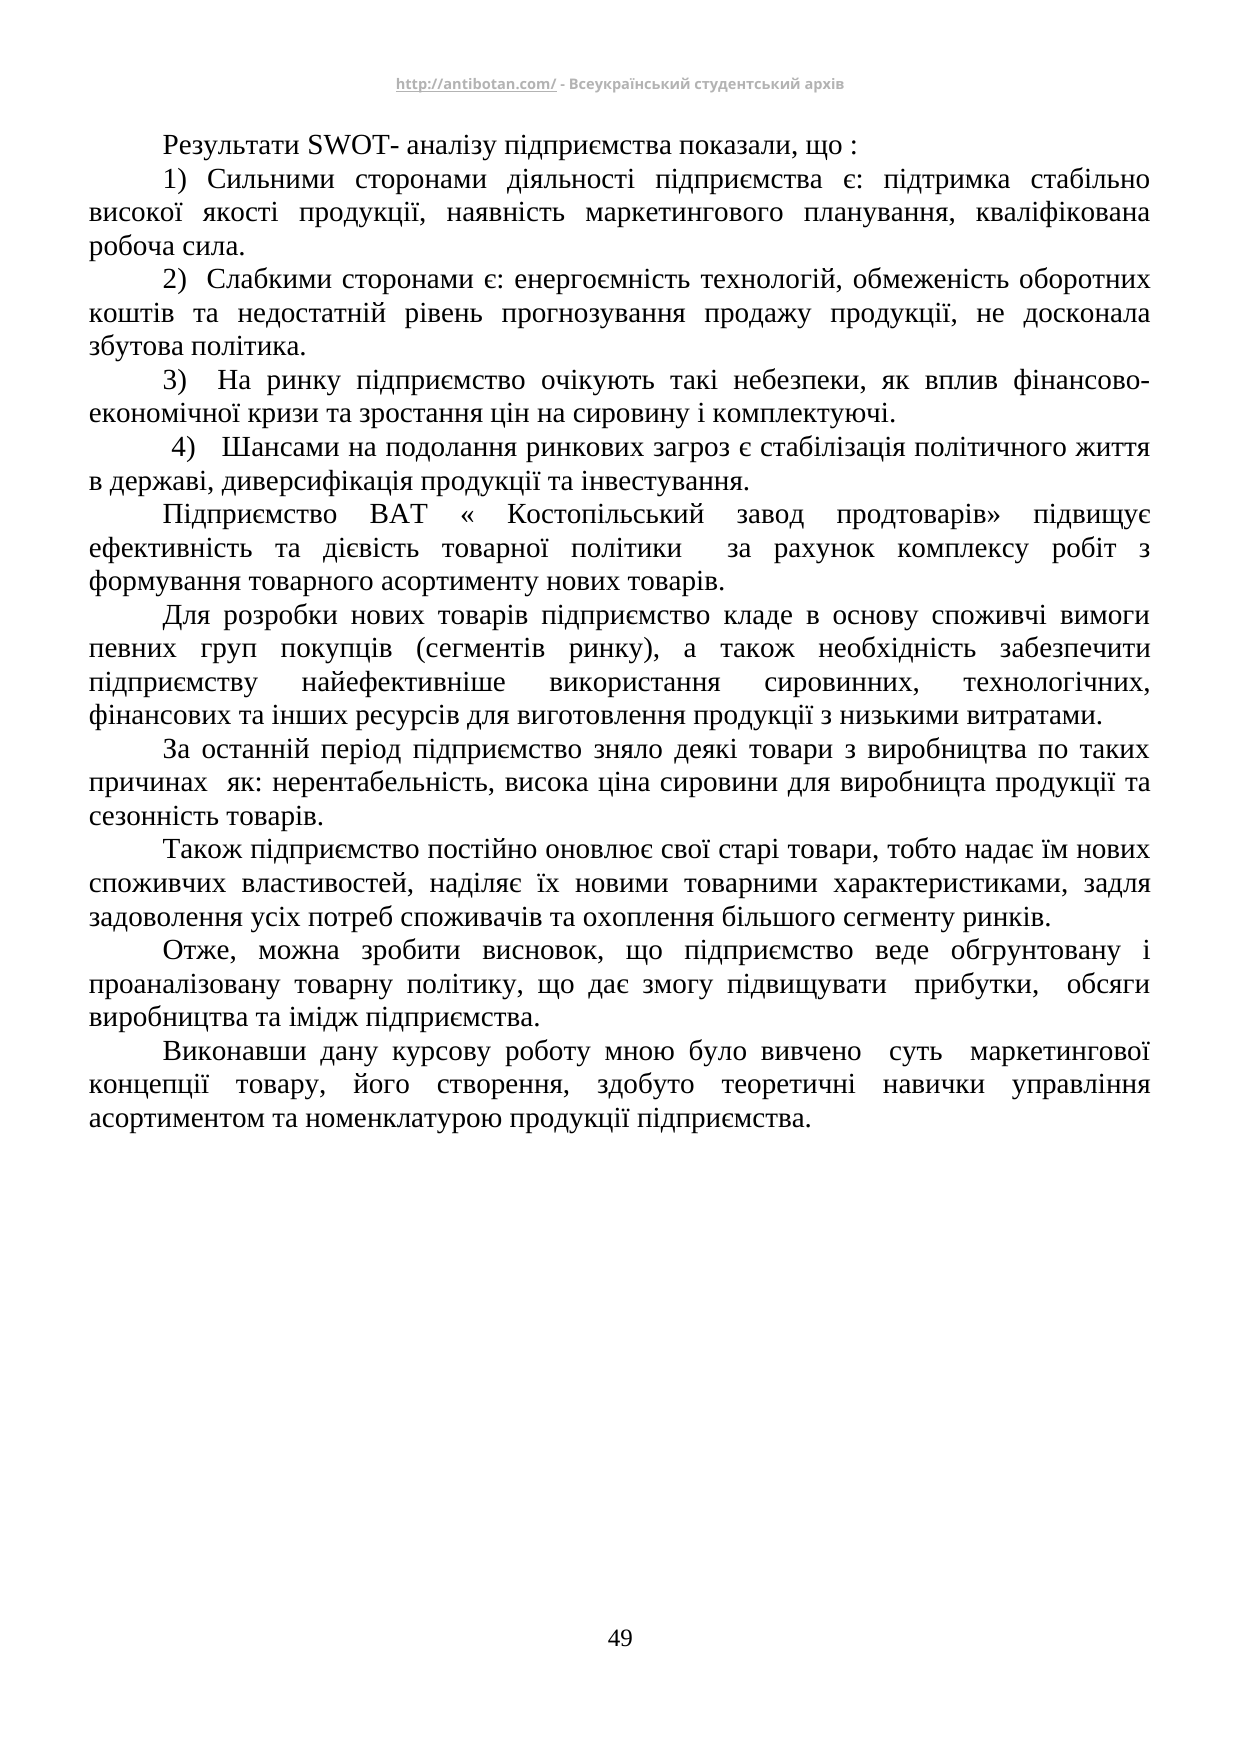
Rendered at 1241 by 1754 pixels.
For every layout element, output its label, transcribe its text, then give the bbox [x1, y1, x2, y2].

text 4) Шансами на подолання ринкових загроз є стабілізація політичного життя в державі, диверсифікація продукції та інвестування. [89, 429, 1152, 496]
text 1) Сильними сторонами діяльності підприємства є: підтримка стабільно високої якості продукції, наявність маркетингового планування, кваліфікована робоча сила. [89, 161, 1152, 261]
text Підприємство ВАТ « Костопільський завод продтоварів» підвищує ефективність та дієвість товарної політики за рахунок комплексу робіт з формування товарного асортименту нових товарів. [89, 496, 1152, 597]
text 3) На ринку підприємство очікують такі небезпеки, як вплив фінансово-економічної кризи та зростання цін на сировину і комплектуючі. [89, 362, 1152, 429]
text Виконавши дану курсову роботу мною було вивчено суть маркетингової концепції товару, його створення, здобуто теоретичні навички управління асортиментом та номенклатурою продукції підприємства. [89, 1033, 1152, 1133]
text Результати SWOT- аналізу підприємства показали, що : [89, 127, 1152, 161]
text Отже, можна зробити висновок, що підприємство веде обгрунтовану і проаналізовану товарну політику, що дає змогу підвищувати прибутки, обсяги виробництва та імідж підприємства. [89, 932, 1152, 1033]
text Також підприємство постійно оновлює свої старі товари, тобто надає їм нових споживчих властивостей, наділяє їх новими товарними характеристиками, задля задоволення усіх потреб споживачів та охоплення більшого сегменту ринків. [89, 832, 1152, 932]
text Для розробки нових товарів підприємство кладе в основу споживчі вимоги певних груп покупців (сегментів ринку), а також необхідність забезпечити підприємству найефективніше використання сировинних, технологічних, фінансових та інших ресурсів для виготовлення продукції з низькими витратами. [89, 597, 1152, 731]
text 2) Слабкими сторонами є: енергоємність технологій, обмеженість оборотних коштів та недостатній рівень прогнозування продажу продукції, не досконала збутова політика. [89, 261, 1152, 362]
text За останній період підприємство зняло деякі товари з виробництва по таких причинах як: нерентабельність, висока ціна сировини для виробницта продукції та сезонність товарів. [89, 731, 1152, 832]
